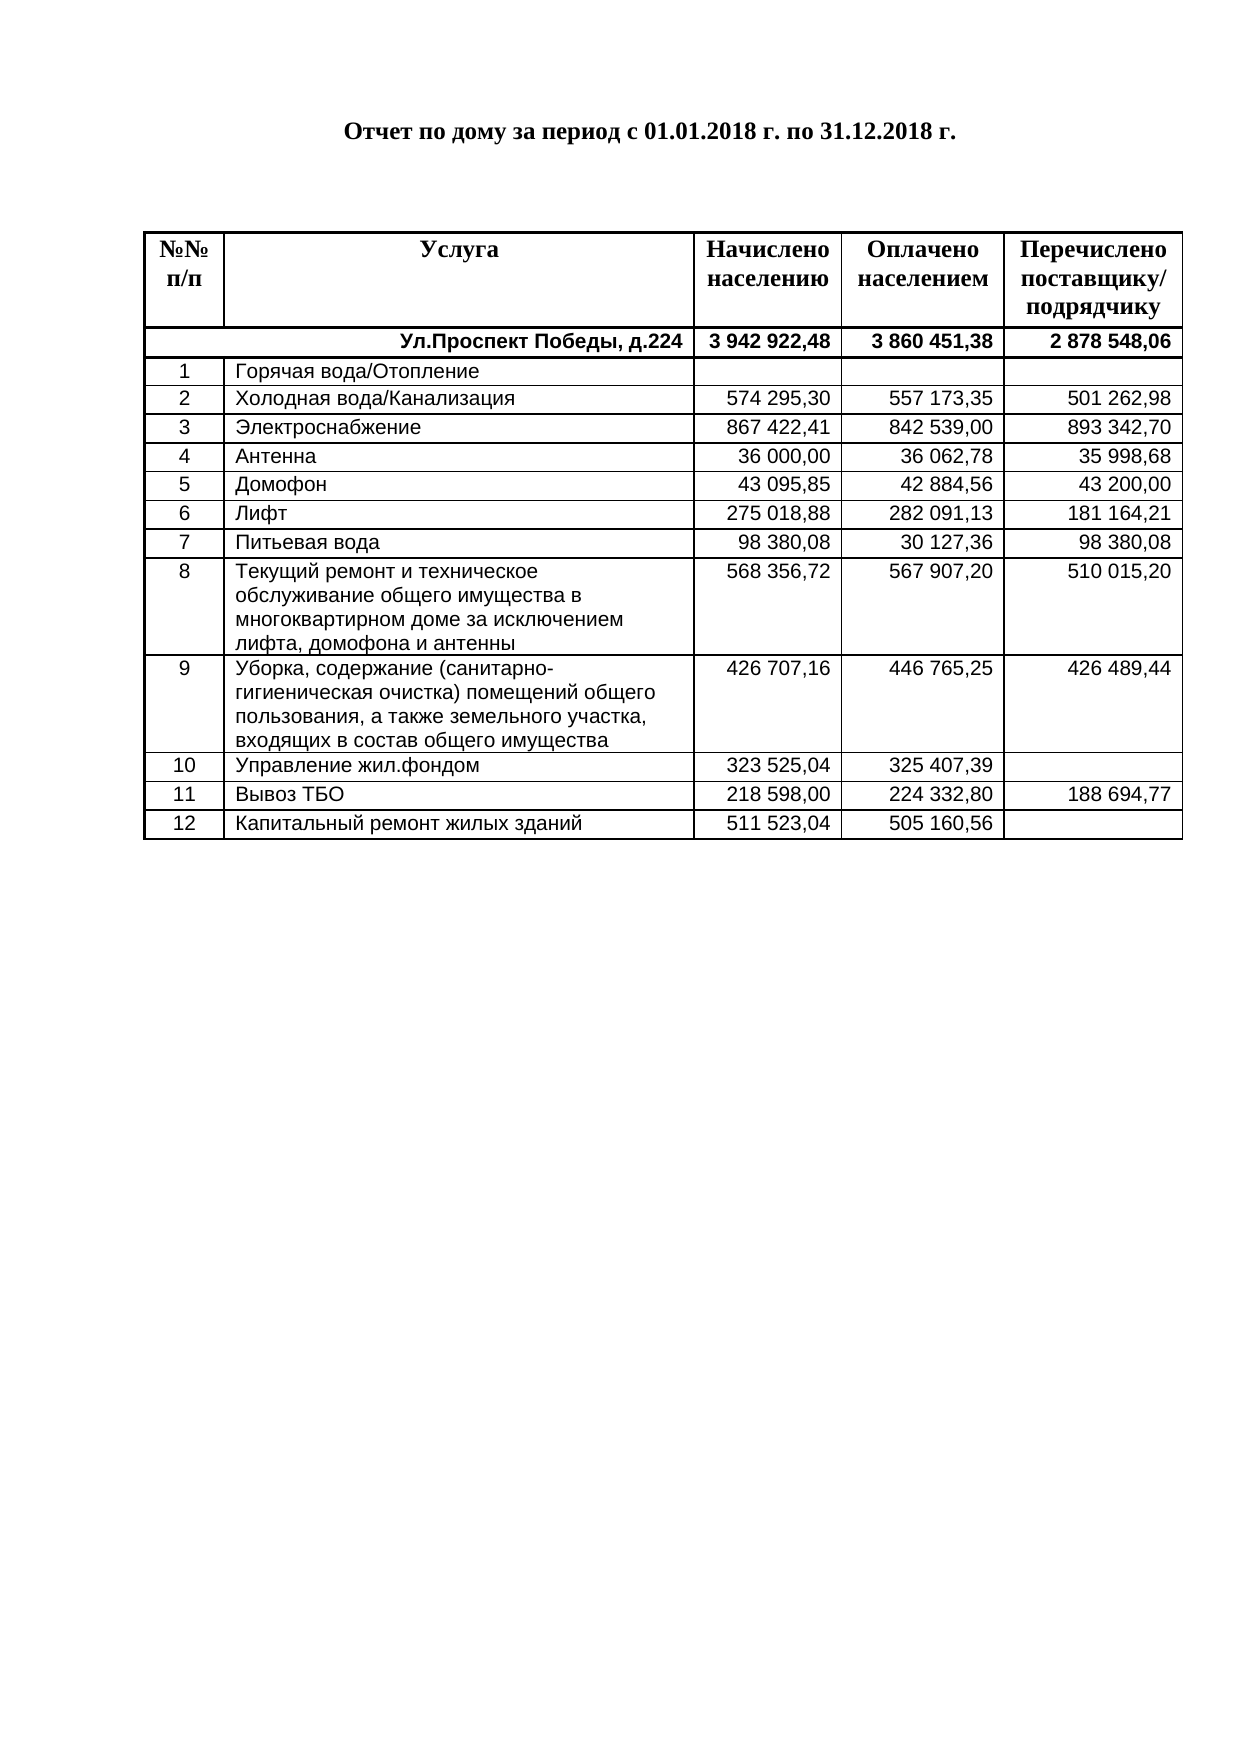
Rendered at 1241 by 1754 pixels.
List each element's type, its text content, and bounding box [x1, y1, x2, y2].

table_cell Уборка, содержание (санитарно-гигиеническая очистка) помещений общего пользования, а также земельного участка, входящих в состав общего имущества [225, 656, 693, 752]
table_cell Холодная вода/Канализация [225, 386, 693, 413]
table_cell Управление жил.фондом [225, 753, 693, 781]
table_cell 323 525,04 [695, 753, 841, 781]
text Отчет по дому за период с 01.01.2018 г. по 31.12.2018 г. [148, 116, 1152, 144]
table_cell 5 [146, 472, 223, 499]
table_cell [695, 359, 841, 384]
table_cell Лифт [225, 501, 693, 528]
table_header Перечислено поставщику/ подрядчику [1005, 234, 1182, 326]
table_cell 42 884,56 [842, 472, 1003, 499]
table_cell 35 998,68 [1005, 444, 1182, 471]
table_cell 98 380,08 [1005, 530, 1182, 557]
table_cell Текущий ремонт и техническое обслуживание общего имущества в многоквартирном доме за исключением лифта, домофона и антенны [225, 559, 693, 654]
table_cell 224 332,80 [842, 782, 1003, 809]
table_cell 2 878 548,06 [1005, 329, 1182, 356]
table_cell 188 694,77 [1005, 782, 1182, 809]
table_cell 867 422,41 [695, 415, 841, 442]
table_cell 3 [146, 415, 223, 442]
table_cell [1005, 753, 1182, 781]
table_cell [1005, 359, 1182, 384]
table_cell 12 [146, 811, 223, 838]
table_cell 426 707,16 [695, 656, 841, 752]
table_cell 30 127,36 [842, 530, 1003, 557]
table_cell 568 356,72 [695, 559, 841, 654]
table_cell 557 173,35 [842, 386, 1003, 413]
table_cell 98 380,08 [695, 530, 841, 557]
table_cell Электроснабжение [225, 415, 693, 442]
table_cell 36 000,00 [695, 444, 841, 471]
table_cell 9 [146, 656, 223, 752]
table_cell 6 [146, 501, 223, 528]
table_header №№ п/п [146, 234, 223, 326]
table_cell 567 907,20 [842, 559, 1003, 654]
table_cell 893 342,70 [1005, 415, 1182, 442]
table_cell 574 295,30 [695, 386, 841, 413]
table_cell 181 164,21 [1005, 501, 1182, 528]
table_cell 510 015,20 [1005, 559, 1182, 654]
table_cell Питьевая вода [225, 530, 693, 557]
table_cell 275 018,88 [695, 501, 841, 528]
table_cell 501 262,98 [1005, 386, 1182, 413]
table_header Оплачено населением [842, 234, 1003, 326]
table_cell Капитальный ремонт жилых зданий [225, 811, 693, 838]
table_cell 505 160,56 [842, 811, 1003, 838]
table_cell 36 062,78 [842, 444, 1003, 471]
table_cell 325 407,39 [842, 753, 1003, 781]
table_cell 43 095,85 [695, 472, 841, 499]
table_cell 3 942 922,48 [695, 329, 841, 356]
table_cell Домофон [225, 472, 693, 499]
table_cell 10 [146, 753, 223, 781]
table_cell 446 765,25 [842, 656, 1003, 752]
table_cell 7 [146, 530, 223, 557]
table_header Начислено населению [695, 234, 841, 326]
table_cell 511 523,04 [695, 811, 841, 838]
table_cell 218 598,00 [695, 782, 841, 809]
table_cell 282 091,13 [842, 501, 1003, 528]
table_cell Ул.Проспект Победы, д.224 [146, 329, 693, 356]
table_cell [842, 359, 1003, 384]
table_cell 11 [146, 782, 223, 809]
table_cell 2 [146, 386, 223, 413]
table_cell Антенна [225, 444, 693, 471]
table_cell 4 [146, 444, 223, 471]
table_cell Вывоз ТБО [225, 782, 693, 809]
table_cell Горячая вода/Отопление [225, 359, 693, 384]
table_cell 842 539,00 [842, 415, 1003, 442]
table_cell 43 200,00 [1005, 472, 1182, 499]
table_cell 426 489,44 [1005, 656, 1182, 752]
table_header Услуга [225, 234, 693, 326]
table_cell [1005, 811, 1182, 838]
table_cell 8 [146, 559, 223, 654]
table_cell 1 [146, 359, 223, 384]
table_cell 3 860 451,38 [842, 329, 1003, 356]
